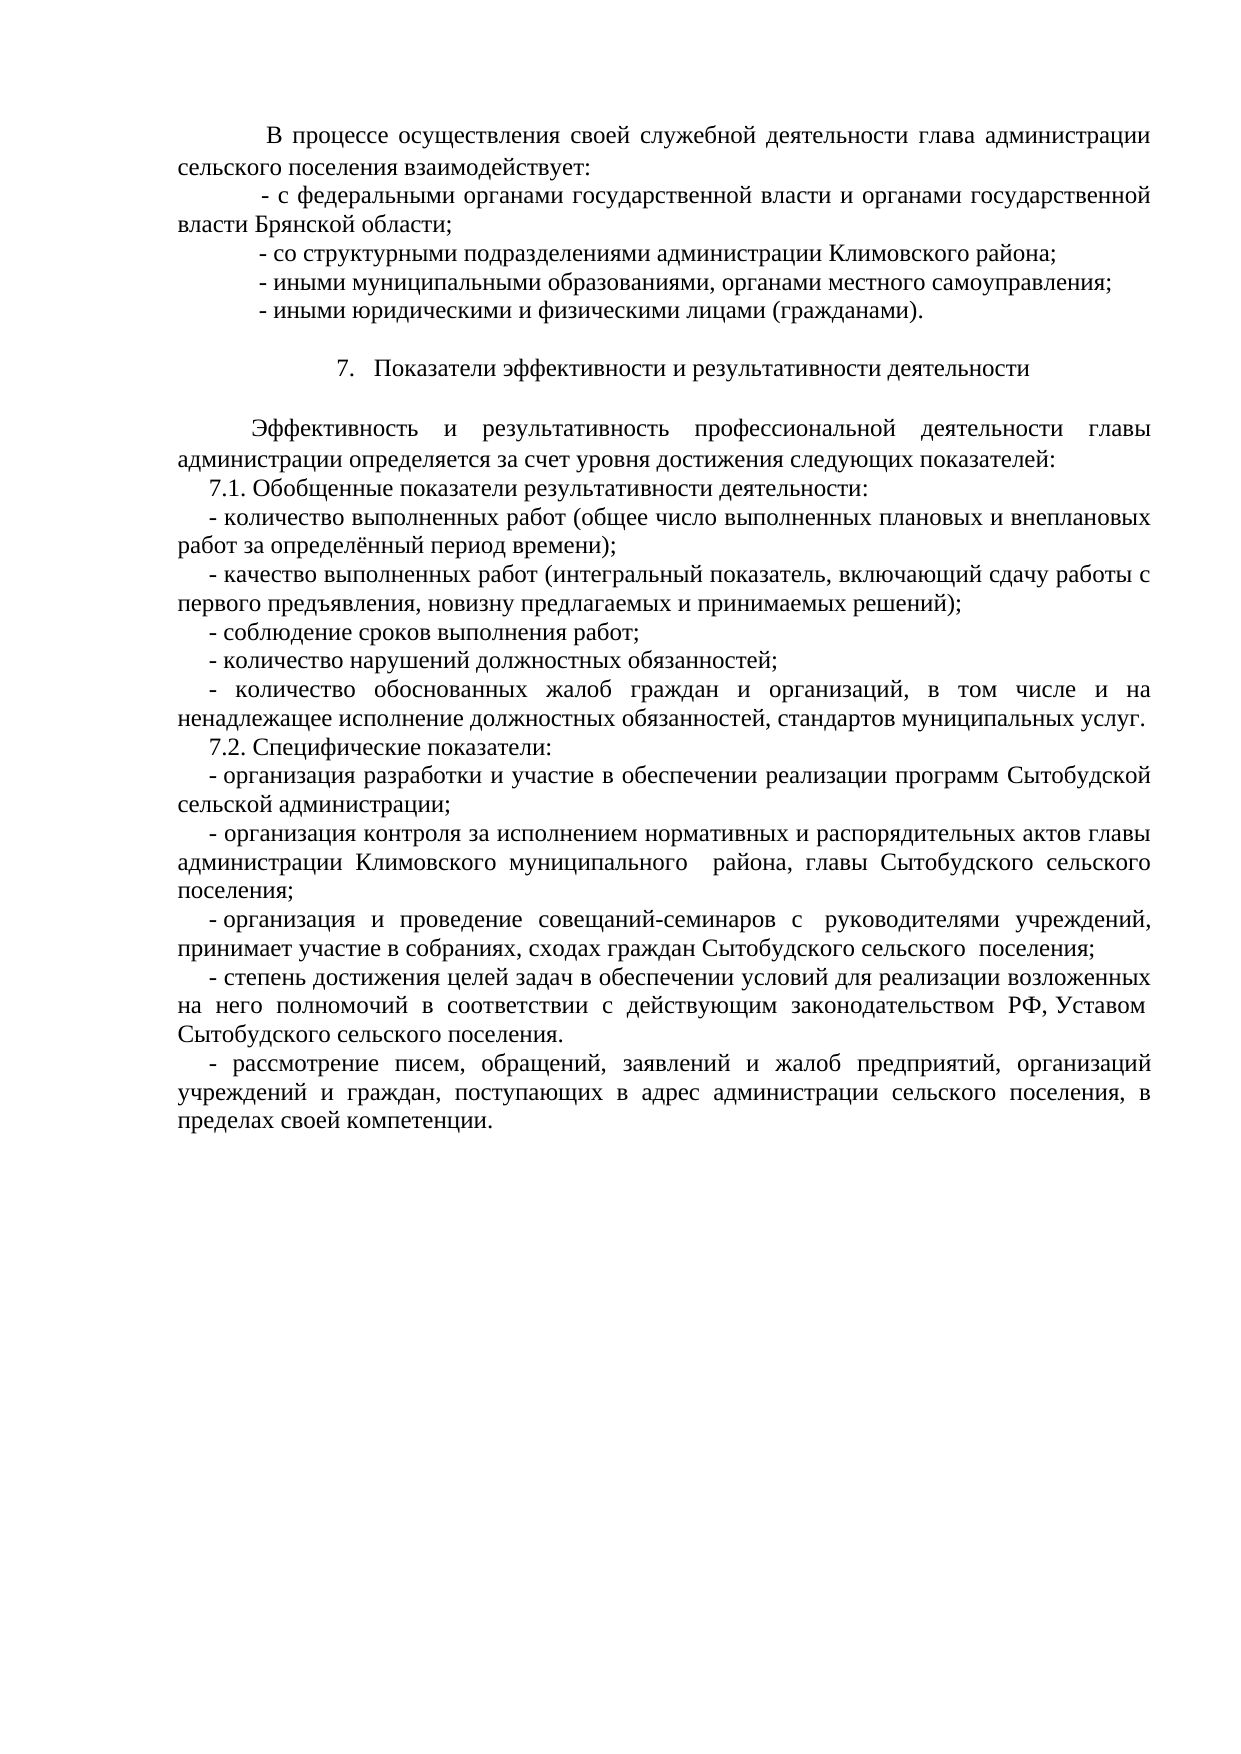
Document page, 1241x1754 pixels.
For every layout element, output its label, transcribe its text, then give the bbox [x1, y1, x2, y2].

text - организация и проведение совещаний-семинаров с руководителями учреждений, принимает участие в собраниях, сходах граждан Сытобудского сельского поселения; [177, 904, 1152, 962]
text - качество выполненных работ (интегральный показатель, включающий сдачу работы с первого предъявления, новизну предлагаемых и принимаемых решений); [177, 559, 1152, 617]
text - количество обоснованных жалоб граждан и организаций, в том числе и на ненадлежащее исполнение должностных обязанностей, стандартов муниципальных услуг. [177, 674, 1152, 732]
text Эффективность и результативность профессиональной деятельности главы администрации определяется за счет уровня достижения следующих показателей: [177, 411, 1152, 473]
text В процессе осуществления своей служебной деятельности глава администрации сельского поселения взаимодействует: [177, 118, 1152, 181]
text 7.1. Обобщенные показатели результативности деятельности: [177, 473, 1152, 502]
text 7.2. Специфические показатели: [177, 732, 1152, 761]
list Показатели эффективности и результативности деятельности [215, 353, 1152, 382]
text - соблюдение сроков выполнения работ; [177, 617, 1152, 646]
text - иными муниципальными образованиями, органами местного самоуправления; [177, 267, 1152, 296]
text - организация контроля за исполнением нормативных и распорядительных актов главы администрации Климовского муниципального района, главы Сытобудского сельского поселения; [177, 818, 1152, 904]
text - количество выполненных работ (общее число выполненных плановых и внеплановых работ за определённый период времени); [177, 502, 1152, 559]
text - степень достижения целей задач в обеспечении условий для реализации возложенных на него полномочий в соответствии с действующим законодательством РФ, Уставом Сытобудского сельского поселения. [177, 962, 1152, 1048]
text - количество нарушений должностных обязанностей; [177, 646, 1152, 674]
text - рассмотрение писем, обращений, заявлений и жалоб предприятий, организаций учреждений и граждан, поступающих в адрес администрации сельского поселения, в пределах своей компетенции. [177, 1048, 1152, 1134]
text - организация разработки и участие в обеспечении реализации программ Сытобудской сельской администрации; [177, 761, 1152, 818]
text - со структурными подразделениями администрации Климовского района; [177, 238, 1152, 267]
text - иными юридическими и физическими лицами (гражданами). [177, 296, 1152, 324]
text - с федеральными органами государственной власти и органами государственной власти Брянской области; [177, 181, 1152, 238]
